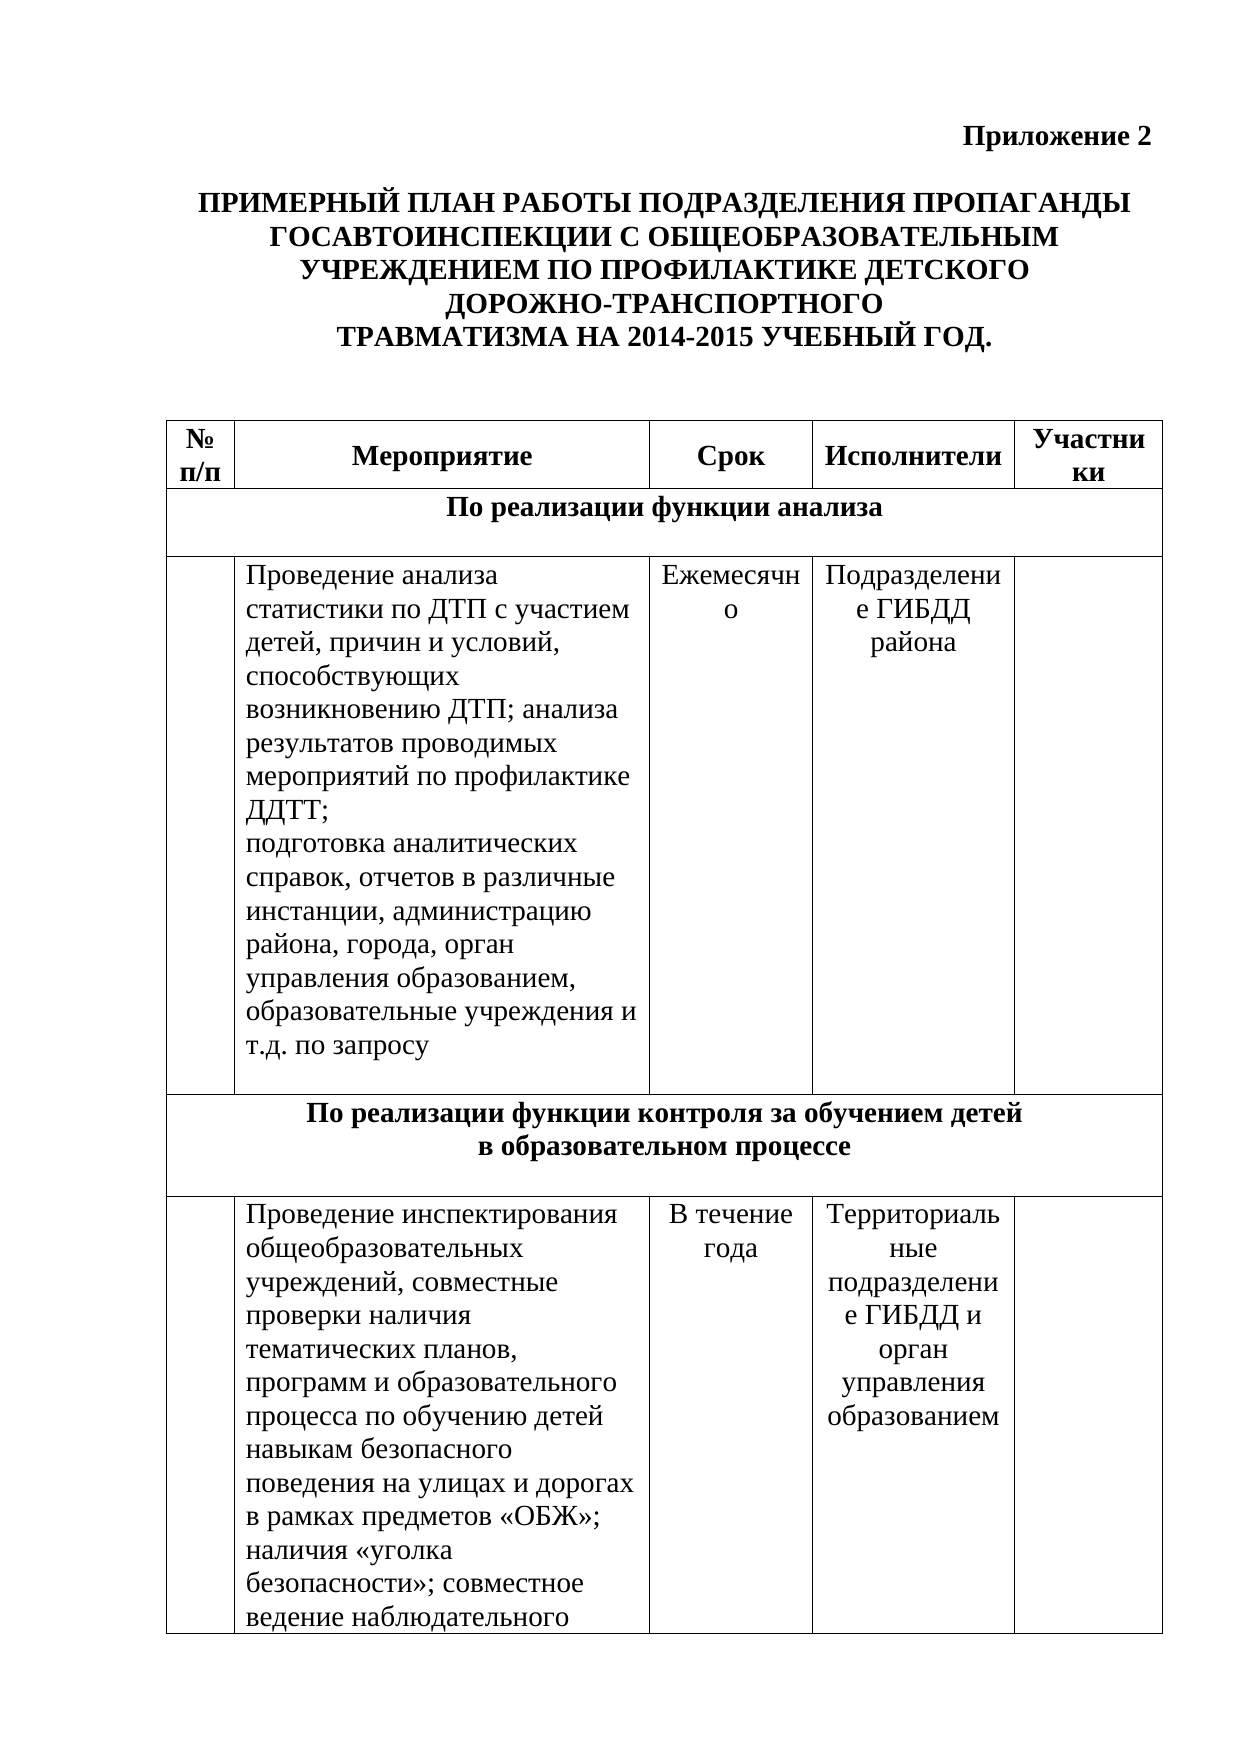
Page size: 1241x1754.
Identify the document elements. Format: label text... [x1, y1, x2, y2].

table_cell По реализации функции контроля за обучением детей в образовательном процессе [167, 1095, 1162, 1196]
table_header № п/п [167, 421, 234, 488]
table_header Срок [650, 421, 812, 488]
table_header Участники [1015, 421, 1162, 488]
table_cell Проведение анализа статистики по ДТП с участием детей, причин и условий, способствующих возникновению ДТП; анализа результатов проводимых мероприятий по профилактике ДДТТ; подготовка аналитических справок, отчетов в различные инстанции, администрацию района, города, орган управления образованием, образовательные учреждения и т.д. по запросу [235, 557, 649, 1094]
table_cell [167, 557, 234, 1094]
text ПРИМЕРНЫЙ ПЛАН РАБОТЫ ПОДРАЗДЕЛЕНИЯ ПРОПАГАНДЫ ГОСАВТОИНСПЕКЦИИ С ОБЩЕОБРАЗОВАТЕЛЬНЫМ УЧРЕЖДЕНИЕМ ПО ПРОФИЛАКТИКЕ ДЕТСКОГО [177, 185, 1152, 286]
text ТРАВМАТИЗМА НА 2014-2015 УЧЕБНЫЙ ГОД. [177, 319, 1152, 353]
text Приложение 2 [177, 118, 1152, 152]
table_cell [1015, 557, 1162, 1094]
table_cell Ежемесячно [650, 557, 812, 1094]
table_cell Подразделение ГИБДД района [813, 557, 1014, 1094]
table_header Исполнители [813, 421, 1014, 488]
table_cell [235, 1197, 649, 1633]
table_cell [1015, 1197, 1162, 1633]
table_cell По реализации функции анализа [167, 489, 1162, 556]
table_cell [167, 1197, 234, 1633]
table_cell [813, 1197, 1014, 1633]
table_cell В течение года [650, 1197, 812, 1633]
table_header Мероприятие [235, 421, 649, 488]
text ДОРОЖНО-ТРАНСПОРТНОГО [177, 286, 1152, 319]
